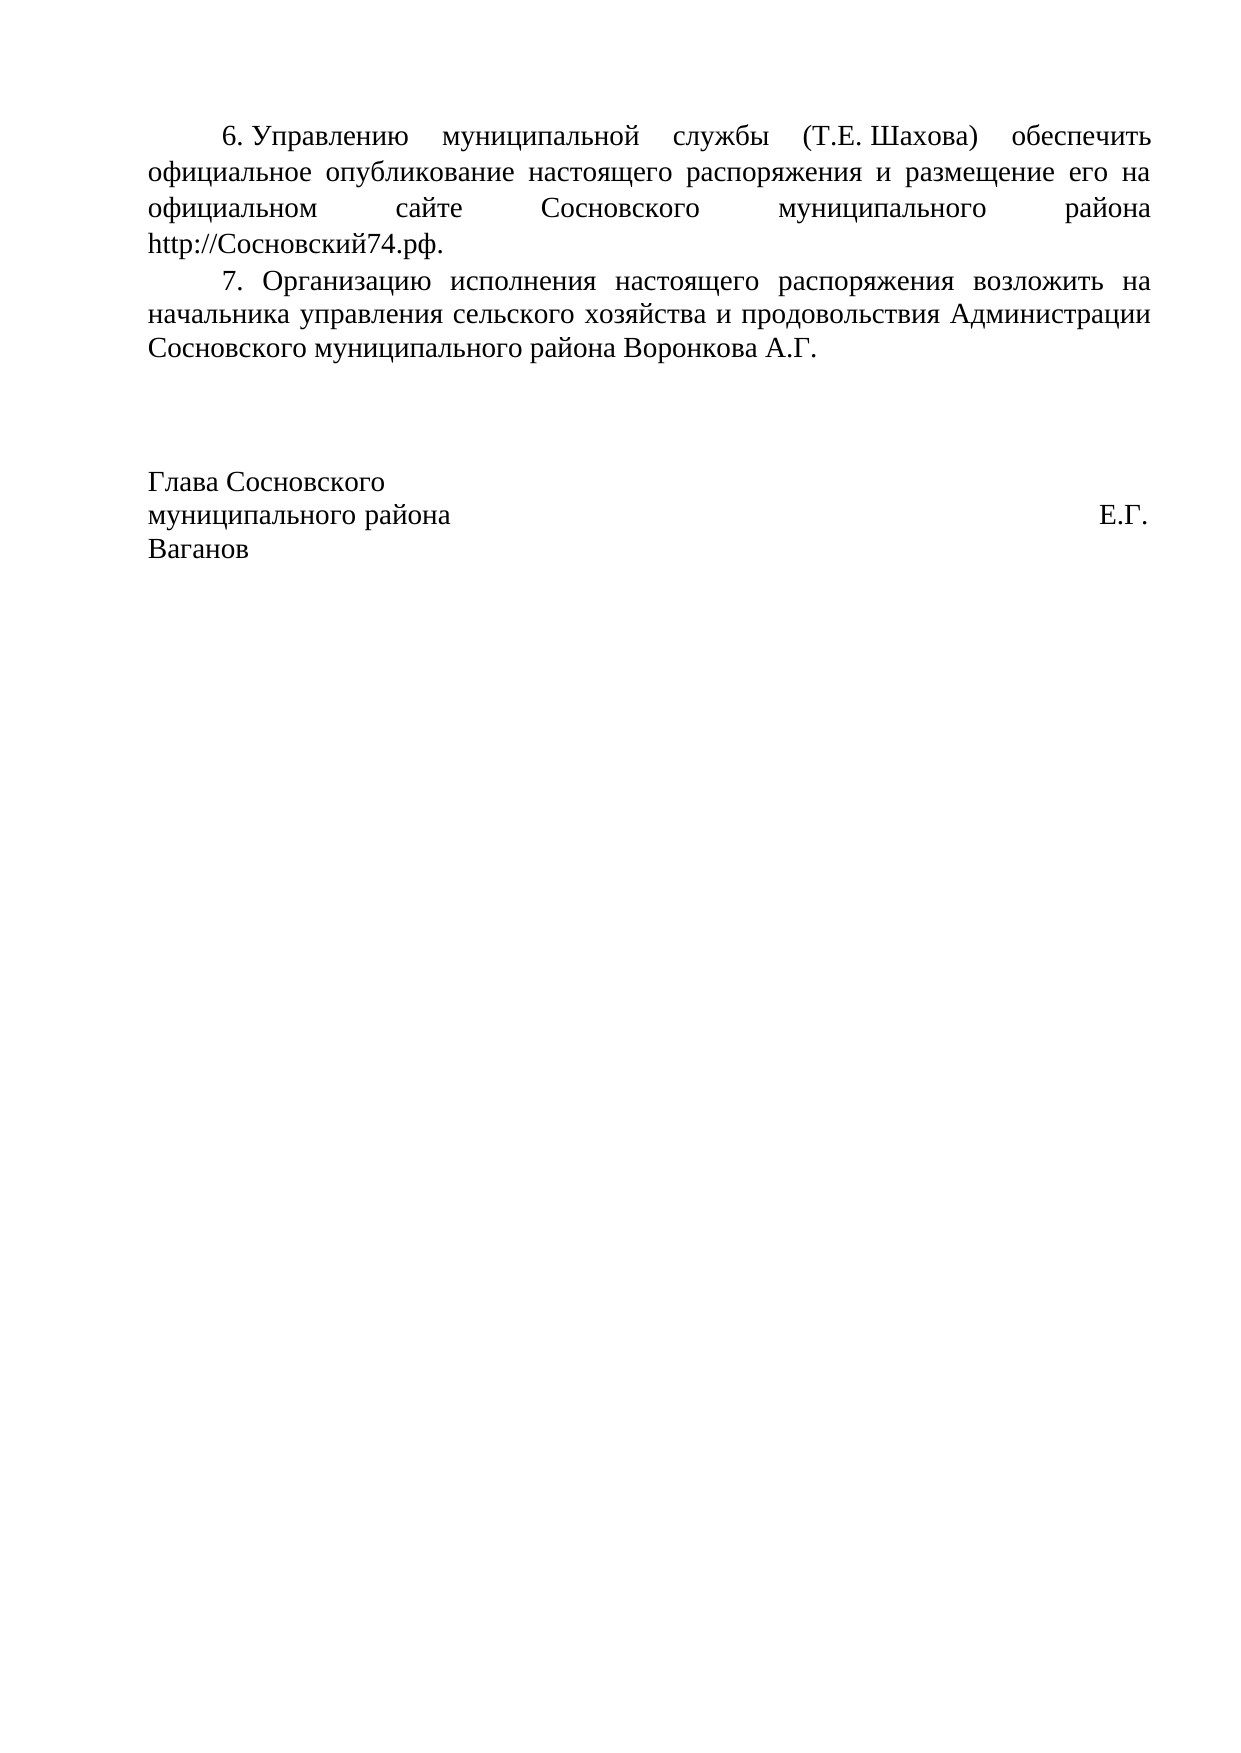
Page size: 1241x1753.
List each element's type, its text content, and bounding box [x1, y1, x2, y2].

text 6. Управлению муниципальной службы (Т.Е. Шахова) обеспечить официальное опубликование настоящего распоряжения и размещение его на официальном сайте Сосновского муниципального района http://Сосновский74.рф. [148, 118, 1152, 260]
text 7. Организацию исполнения настоящего распоряжения возложить на начальника управления сельского хозяйства и продовольствия Администрации Сосновского муниципального района Воронкова А.Г. [148, 263, 1152, 363]
text Глава Сосновского [148, 464, 1152, 497]
text муниципального района Е.Г. Ваганов [148, 497, 1152, 564]
